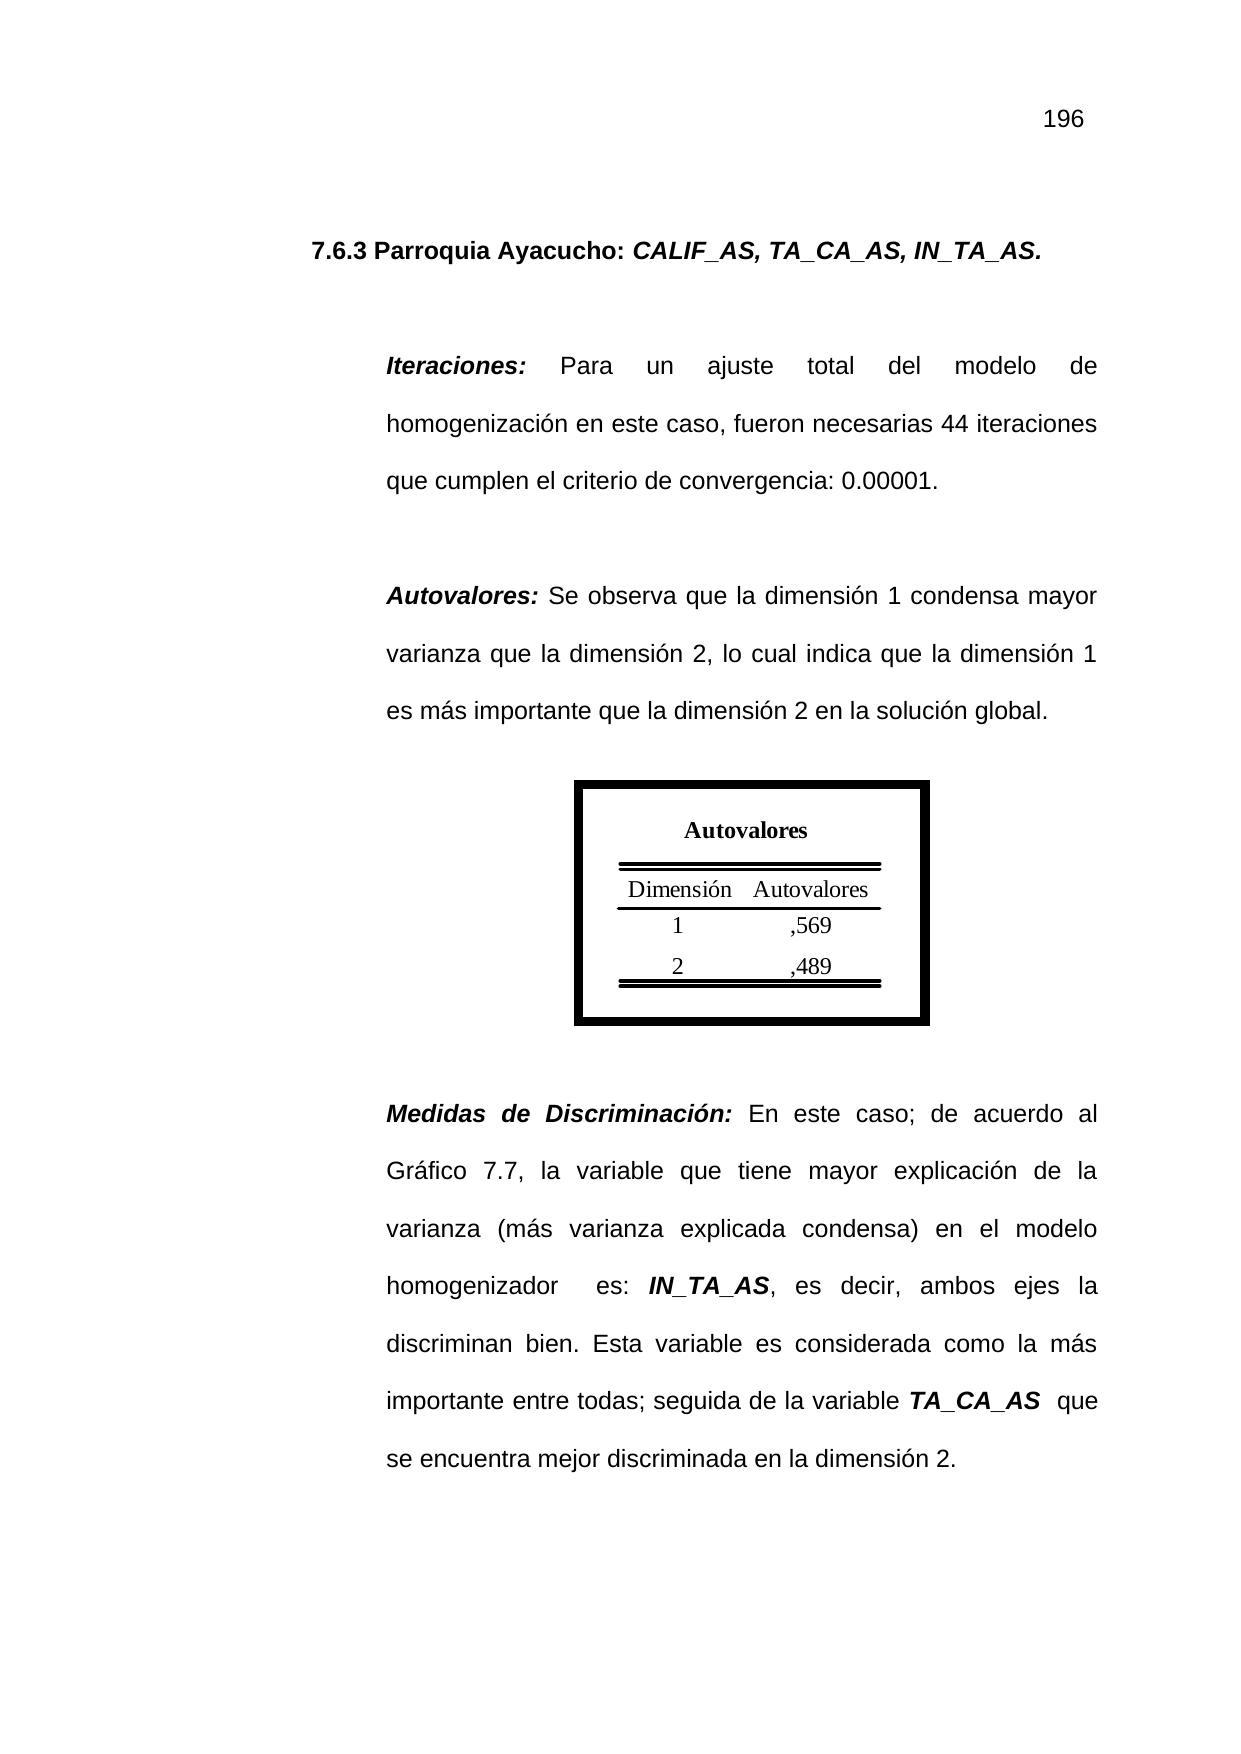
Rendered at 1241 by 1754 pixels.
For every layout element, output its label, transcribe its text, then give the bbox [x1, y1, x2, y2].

text Medidas de Discriminación: En este caso; de acuerdo al Gráfico 7.7, la variable que tiene mayor explicación de la varianza (más varianza explicada condensa) en el modelo homogenizador es: IN_TA_AS, es decir, ambos ejes la discriminan bien. Esta variable es considerada como la más importante entre todas; seguida de la variable TA_CA_AS que se encuentra mejor discriminada en la dimensión 2. [386, 1099, 1098, 1472]
text Autovalores: Se observa que la dimensión 1 condensa mayor varianza que la dimensión 2, lo cual indica que la dimensión 1 es más importante que la dimensión 2 en la solución global. [386, 581, 1098, 725]
text 7.6.3 Parroquia Ayacucho: CALIF_AS, TA_CA_AS, IN_TA_AS. [311, 236, 1098, 265]
text Iteraciones: Para un ajuste total del modelo de homogenización en este caso, fueron necesarias 44 iteraciones que cumplen el criterio de convergencia: 0.00001. [386, 351, 1098, 495]
